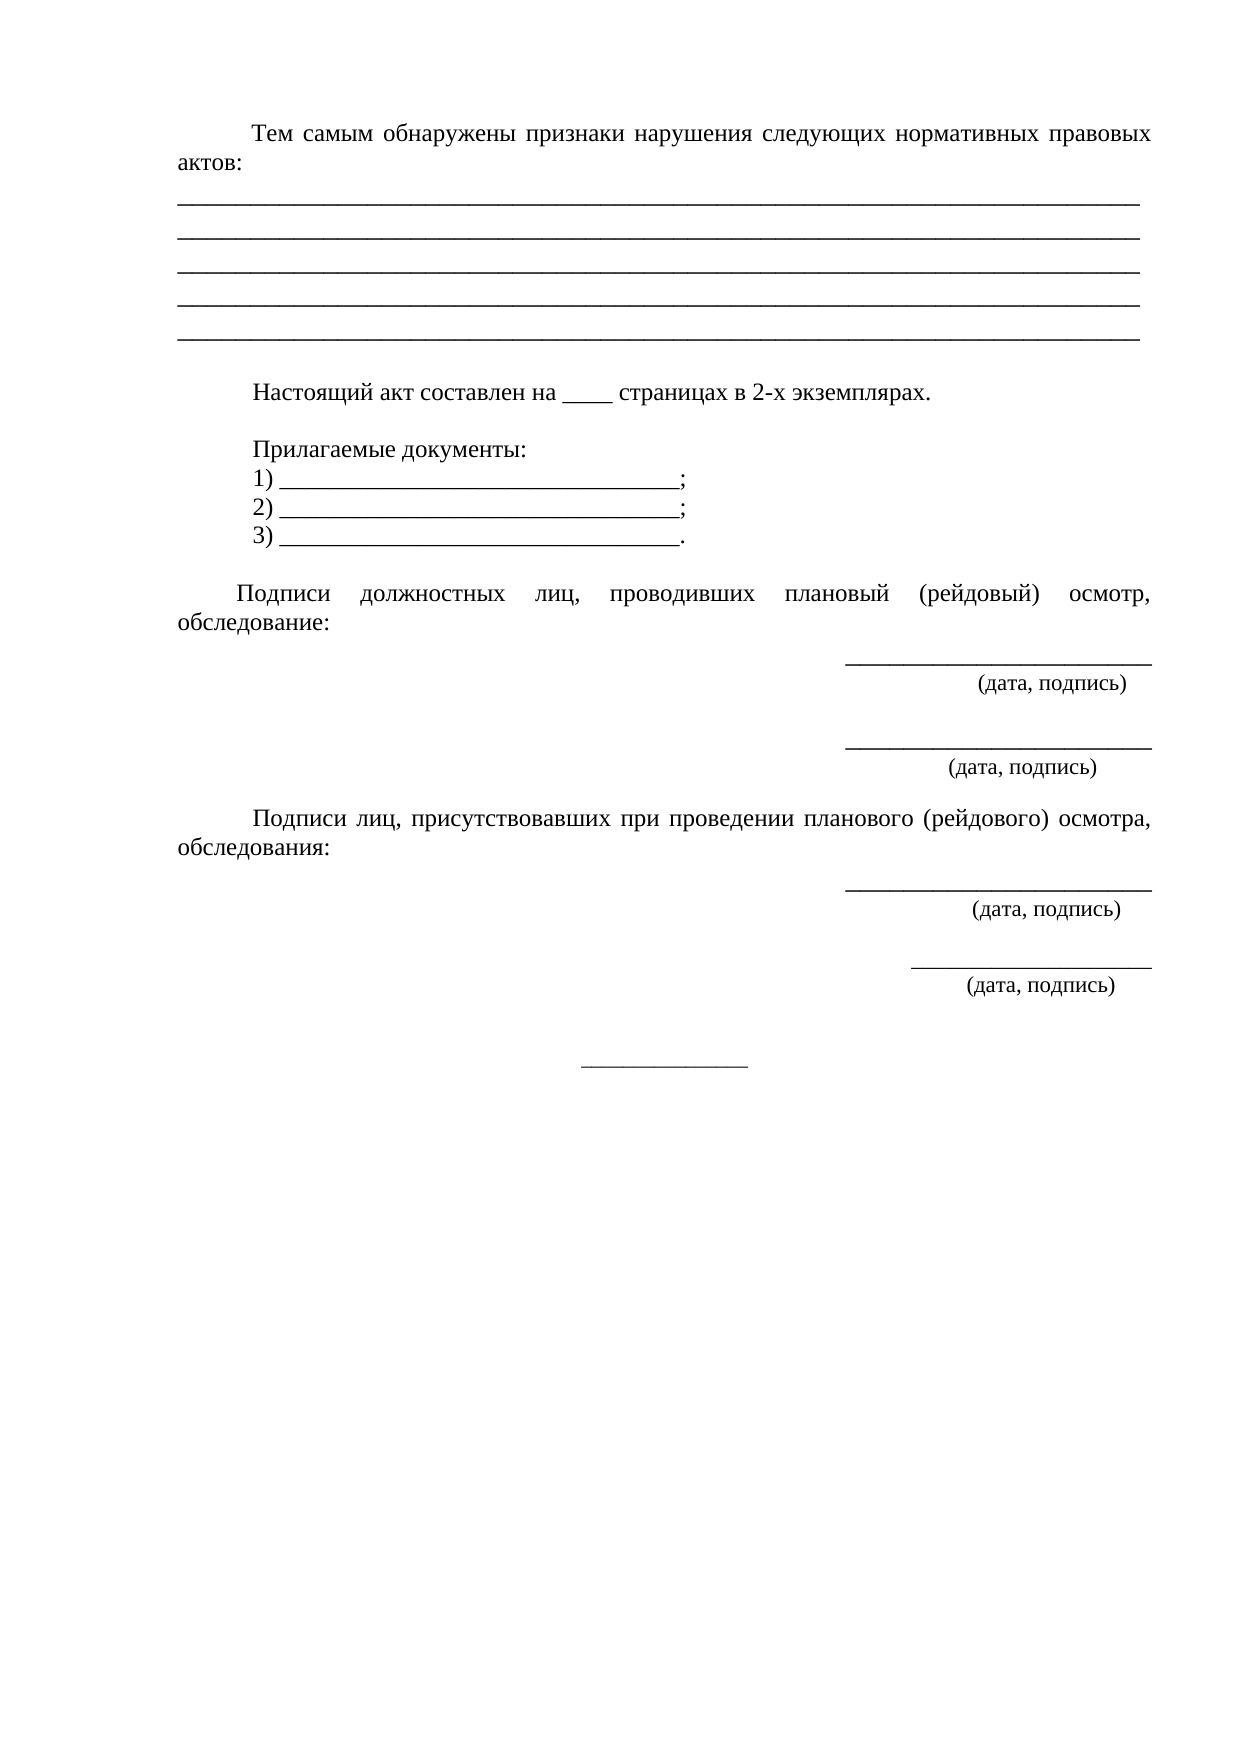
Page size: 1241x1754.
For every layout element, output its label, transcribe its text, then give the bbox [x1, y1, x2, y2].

text Подписи лиц, присутствовавших при проведении планового (рейдового) осмотра, обследования: [177, 803, 1152, 861]
text __________________________________________________________________________________________________________________________________________________________________________________________________________________________________________________________________________________________________________________________________________ [177, 176, 1152, 343]
text _____________________ [177, 945, 1152, 971]
text Тем самым обнаружены признаки нарушения следующих нормативных правовых актов: [177, 118, 1152, 176]
text ________________ [177, 1046, 1152, 1070]
text _____________________ [177, 636, 1152, 669]
text 2) ________________________________; [177, 492, 1152, 521]
text (дата, подпись) [177, 971, 1152, 998]
text _____________________ [177, 719, 1152, 753]
text (дата, подпись) [177, 753, 1152, 779]
text (дата, подпись) [177, 894, 1152, 921]
text Настоящий акт составлен на ____ страницах в 2-х экземплярах. [177, 377, 1152, 406]
text 3) ________________________________. [177, 521, 1152, 549]
text _____________________ [177, 861, 1152, 894]
text Подписи должностных лиц, проводивших плановый (рейдовый) осмотр, обследование: [177, 578, 1152, 636]
text 1) ________________________________; [177, 463, 1152, 492]
text Прилагаемые документы: [177, 434, 1152, 463]
text (дата, подпись) [177, 669, 1152, 696]
